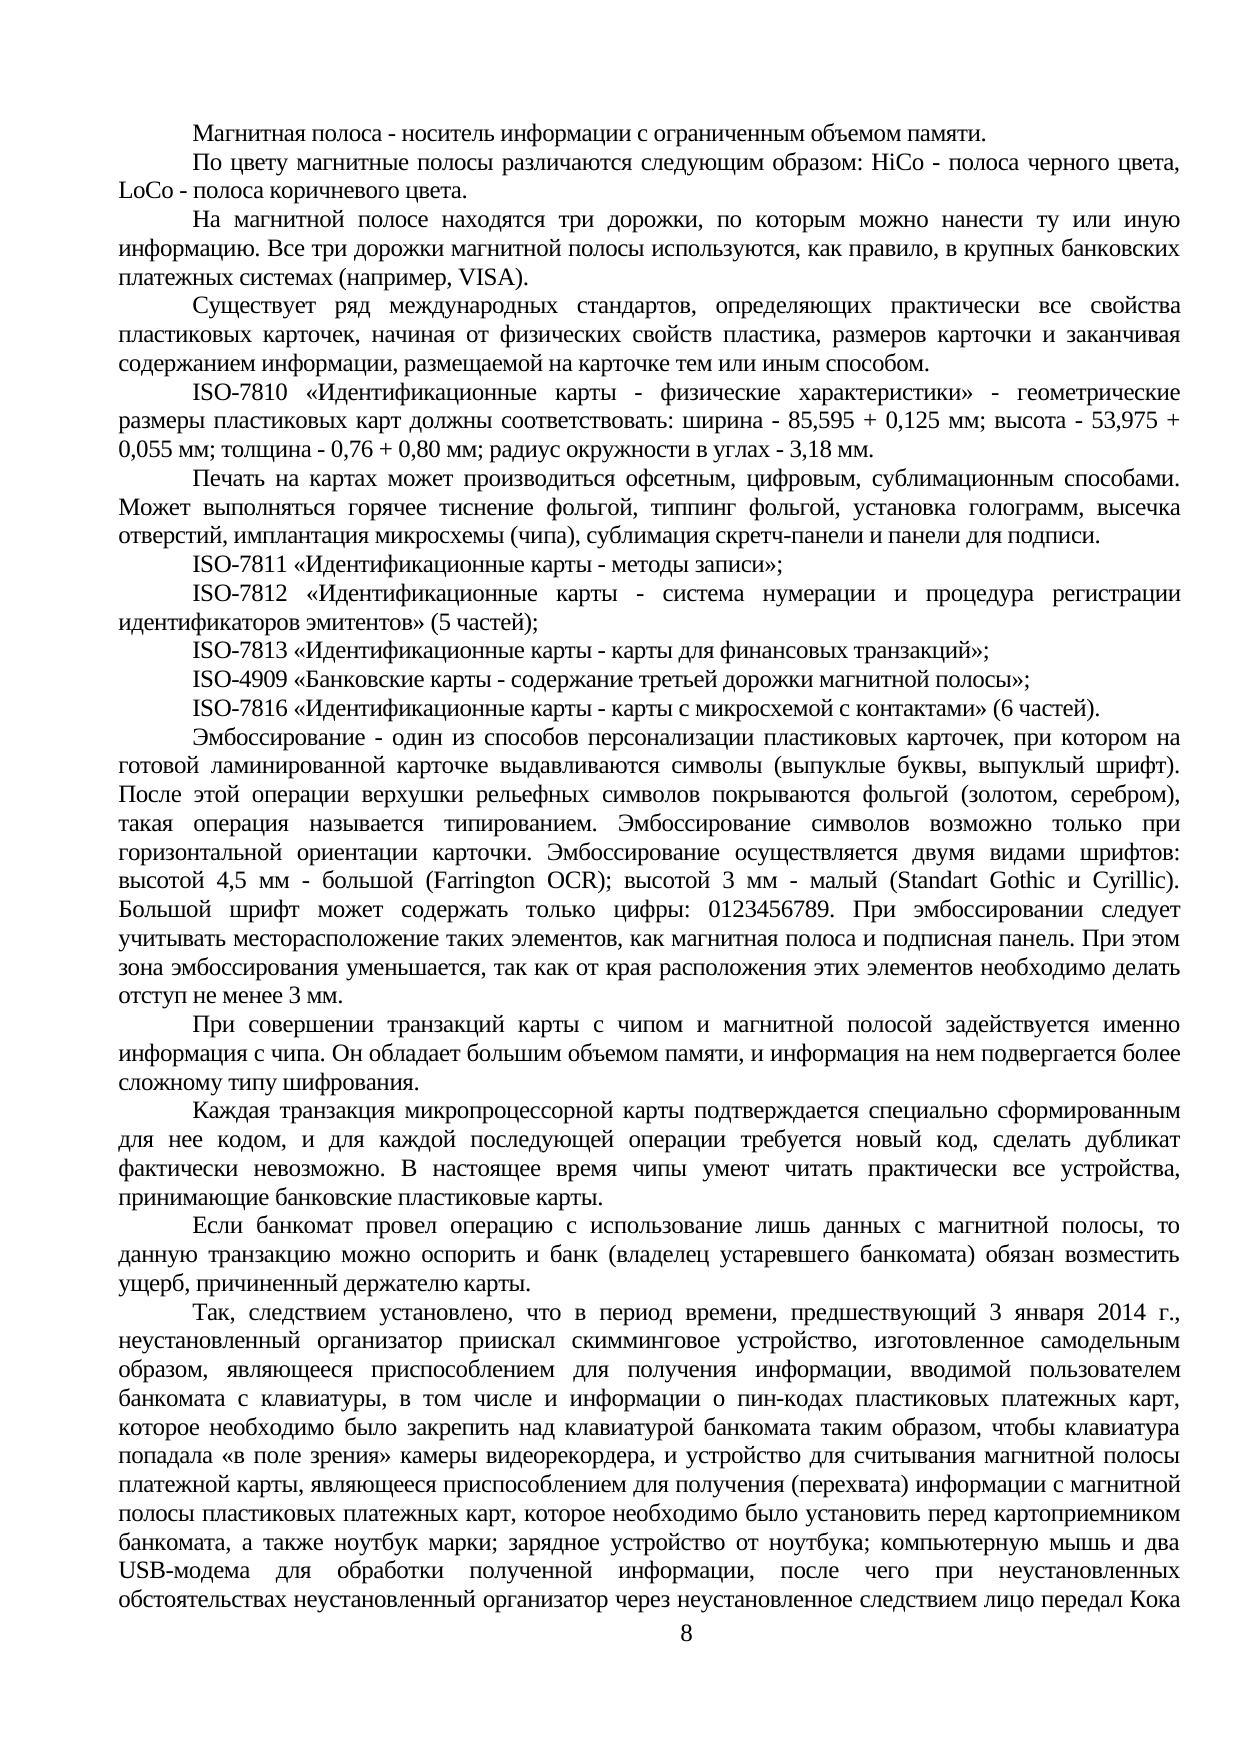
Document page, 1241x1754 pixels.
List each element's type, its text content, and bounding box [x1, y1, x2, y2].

text ISO-7813 «Идентификационные карты - карты для финансовых транзакций»; [118, 636, 1181, 664]
text ISO-7811 «Идентификационные карты - методы записи»; [118, 549, 1181, 578]
text Каждая транзакция микропроцессорной карты подтверждается специально сформированным для нее кодом, и для каждой последующей операции требуется новый код, сделать дубликат фактически невозможно. В настоящее время чипы умеют читать практически все устройства, принимающие банковские пластиковые карты. [118, 1096, 1181, 1211]
text Если банкомат провел операцию с использование лишь данных с магнитной полосы, то данную транзакцию можно оспорить и банк (владелец устаревшего банкомата) обязан возместить ущерб, причиненный держателю карты. [118, 1211, 1181, 1297]
text По цвету магнитные полосы различаются следующим образом: HiCo - полоса черного цвета, LoCo - полоса коричневого цвета. [118, 147, 1181, 204]
text Эмбоссирование - один из способов персонализации пластиковых карточек, при котором на готовой ламинированной карточке выдавливаются символы (выпуклые буквы, выпуклый шрифт). После этой операции верхушки рельефных символов покрываются фольгой (золотом, серебром), такая операция называется типированием. Эмбоссирование символов возможно только при горизонтальной ориентации карточки. Эмбоссирование осуществляется двумя видами шрифтов: высотой 4,5 мм - большой (Farrington OCR); высотой 3 мм - малый (Standart Gothic и Cyrillic). Большой шрифт может содержать только цифры: 0123456789. При эмбоссировании следует учитывать месторасположение таких элементов, как магнитная полоса и подписная панель. При этом зона эмбоссирования уменьшается, так как от края расположения этих элементов необходимо делать отступ не менее 3 мм. [118, 722, 1181, 1009]
text ISO-7816 «Идентификационные карты - карты с микросхемой с контактами» (6 частей). [118, 693, 1181, 722]
text ISO-4909 «Банковские карты - содержание третьей дорожки магнитной полосы»; [118, 664, 1181, 693]
text ISO-7810 «Идентификационные карты - физические характеристики» - геометрические размеры пластиковых карт должны соответствовать: ширина - 85,595 + 0,125 мм; высота - 53,975 + 0,055 мм; толщина - 0,76 + 0,80 мм; радиус окружности в углах - 3,18 мм. [118, 377, 1181, 463]
text Печать на картах может производиться офсетным, цифровым, сублимационным способами. Может выполняться горячее тиснение фольгой, типпинг фольгой, установка голограмм, высечка отверстий, имплантация микросхемы (чипа), сублимация скретч-панели и панели для подписи. [118, 463, 1181, 549]
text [118, 1297, 1181, 1613]
text Существует ряд международных стандартов, определяющих практически все свойства пластиковых карточек, начиная от физических свойств пластика, размеров карточки и заканчивая содержанием информации, размещаемой на карточке тем или иным способом. [118, 291, 1181, 377]
text При совершении транзакций карты с чипом и магнитной полосой задействуется именно информация с чипа. Он обладает большим объемом памяти, и информация на нем подвергается более сложному типу шифрования. [118, 1009, 1181, 1096]
text Магнитная полоса - носитель информации с ограниченным объемом памяти. [118, 118, 1181, 147]
text ISO-7812 «Идентификационные карты - система нумерации и процедура регистрации идентификаторов эмитентов» (5 частей); [118, 578, 1181, 636]
text На магнитной полосе находятся три дорожки, по которым можно нанести ту или иную информацию. Все три дорожки магнитной полосы используются, как правило, в крупных банковских платежных системах (например, VISA). [118, 204, 1181, 291]
